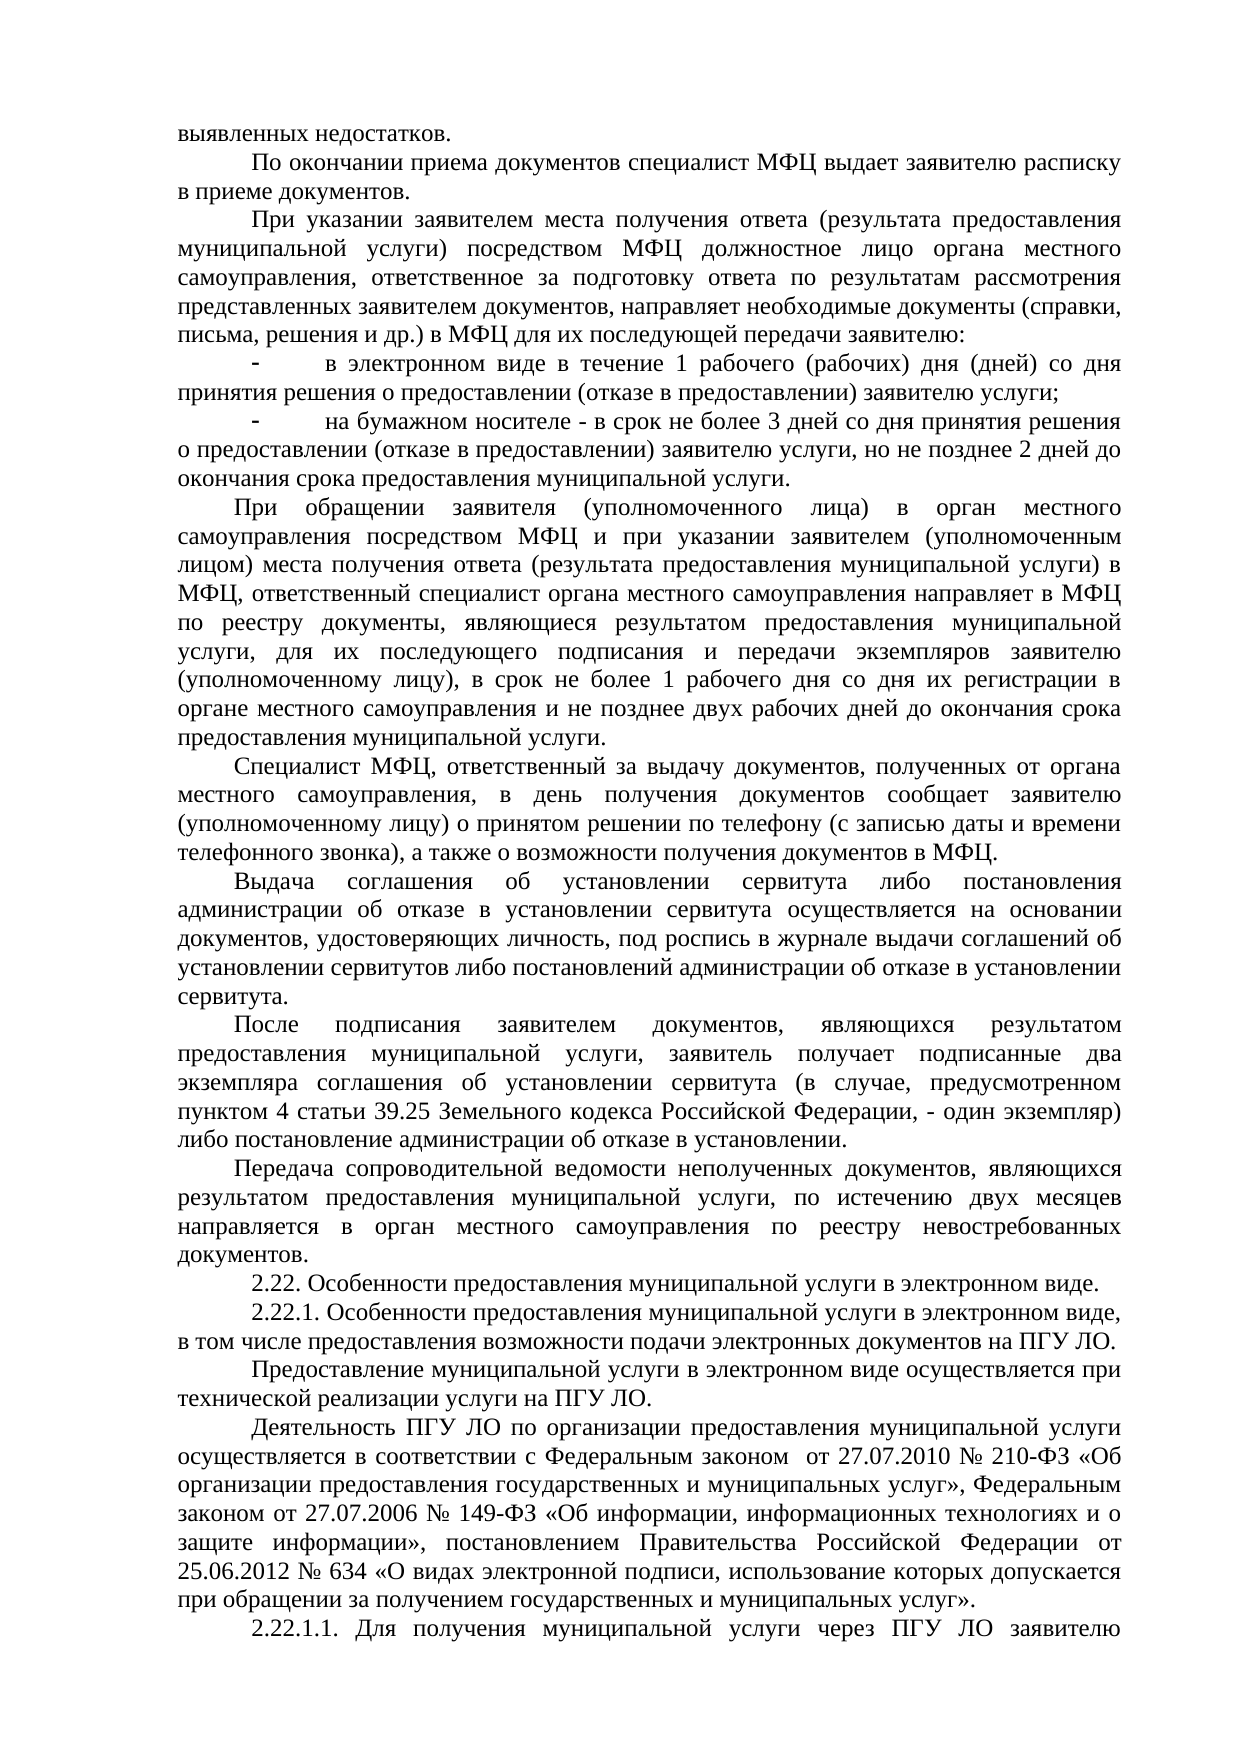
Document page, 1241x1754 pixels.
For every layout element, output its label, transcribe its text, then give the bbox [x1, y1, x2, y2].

text При обращении заявителя (уполномоченного лица) в орган местного самоуправления посредством МФЦ и при указании заявителем (уполномоченным лицом) места получения ответа (результата предоставления муниципальной услуги) в МФЦ, ответственный специалист органа местного самоуправления направляет в МФЦ по реестру документы, являющиеся результатом предоставления муниципальной услуги, для их последующего подписания и передачи экземпляров заявителю (уполномоченному лицу), в срок не более 1 рабочего дня со дня их регистрации в органе местного самоуправления и не позднее двух рабочих дней до окончания срока предоставления муниципальной услуги. [177, 492, 1122, 751]
text Специалист МФЦ, ответственный за выдачу документов, полученных от органа местного самоуправления, в день получения документов сообщает заявителю (уполномоченному лицу) о принятом решении по телефону (с записью даты и времени телефонного звонка), а также о возможности получения документов в МФЦ. [177, 751, 1122, 866]
text После подписания заявителем документов, являющихся результатом предоставления муниципальной услуги, заявитель получает подписанные два экземпляра соглашения об установлении сервитута (в случае, предусмотренном пунктом 4 статьи 39.25 Земельного кодекса Российской Федерации, - один экземпляр) либо постановление администрации об отказе в установлении. [177, 1009, 1122, 1153]
text По окончании приема документов специалист МФЦ выдает заявителю расписку в приеме документов. [177, 147, 1122, 204]
text При указании заявителем места получения ответа (результата предоставления муниципальной услуги) посредством МФЦ должностное лицо органа местного самоуправления, ответственное за подготовку ответа по результатам рассмотрения представленных заявителем документов, направляет необходимые документы (справки, письма, решения и др.) в МФЦ для их последующей передачи заявителю: [177, 204, 1122, 348]
text Передача сопроводительной ведомости неполученных документов, являющихся результатом предоставления муниципальной услуги, по истечению двух месяцев направляется в орган местного самоуправления по реестру невостребованных документов. [177, 1153, 1122, 1268]
text 2.22.1. Особенности предоставления муниципальной услуги в электронном виде, в том числе предоставления возможности подачи электронных документов на ПГУ ЛО. [177, 1297, 1122, 1354]
text Выдача соглашения об установлении сервитута либо постановления администрации об отказе в установлении сервитута осуществляется на основании документов, удостоверяющих личность, под роспись в журнале выдачи соглашений об установлении сервитутов либо постановлений администрации об отказе в установлении сервитута. [177, 866, 1122, 1009]
text Деятельность ПГУ ЛО по организации предоставления муниципальной услуги осуществляется в соответствии с Федеральным законом от 27.07.2010 № 210-ФЗ «Об организации предоставления государственных и муниципальных услуг», Федеральным законом от 27.07.2006 № 149-ФЗ «Об информации, информационных технологиях и о защите информации», постановлением Правительства Российской Федерации от 25.06.2012 № 634 «О видах электронной подписи, использование которых допускается при обращении за получением государственных и муниципальных услуг». [177, 1412, 1122, 1613]
list на бумажном носителе - в срок не более 3 дней со дня принятия решения о предоставлении (отказе в предоставлении) заявителю услуги, но не позднее 2 дней до окончания срока предоставления муниципальной услуги. [177, 406, 1122, 492]
list в электронном виде в течение 1 рабочего (рабочих) дня (дней) со дня принятия решения о предоставлении (отказе в предоставлении) заявителю услуги; [177, 348, 1122, 406]
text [177, 118, 1122, 147]
text 2.22. Особенности предоставления муниципальной услуги в электронном виде. [177, 1268, 1122, 1297]
text Предоставление муниципальной услуги в электронном виде осуществляется при технической реализации услуги на ПГУ ЛО. [177, 1354, 1122, 1412]
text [177, 1613, 1122, 1642]
